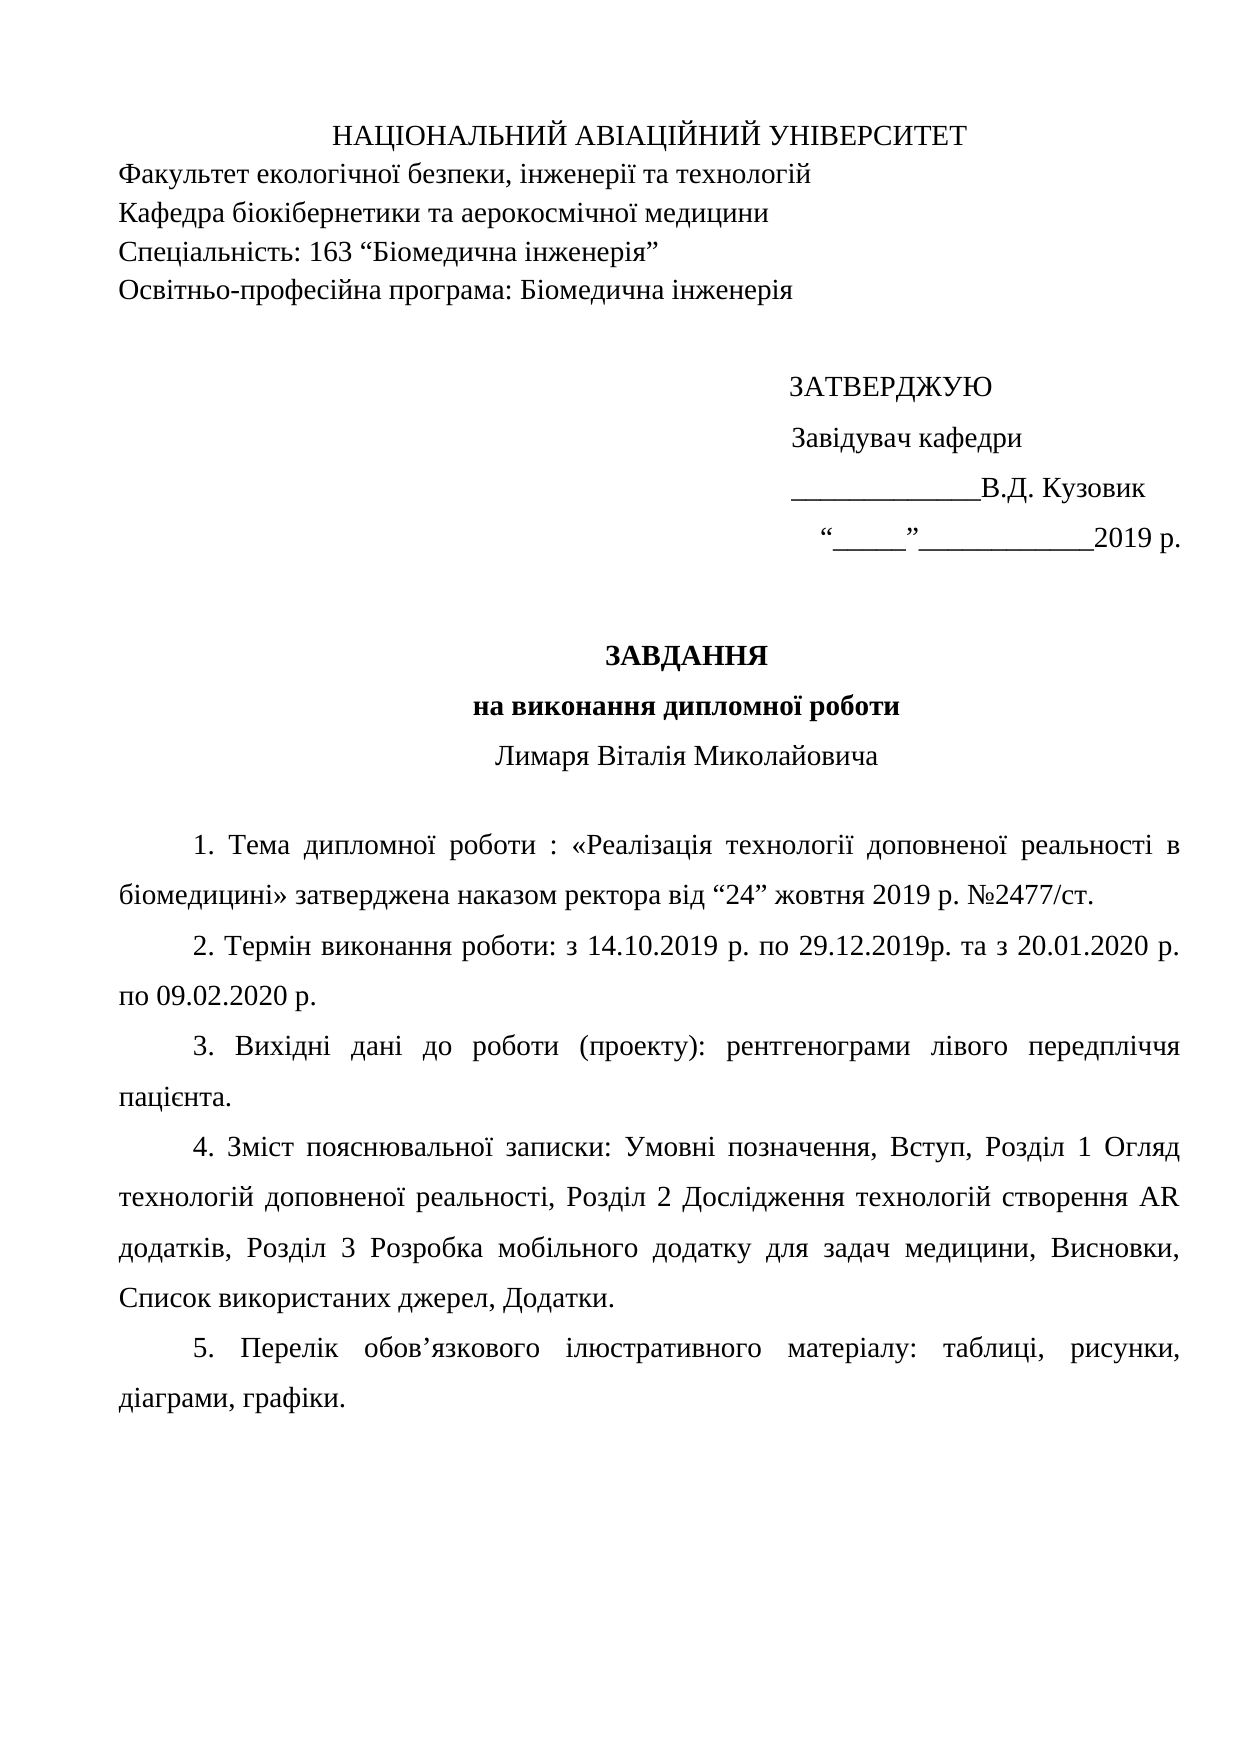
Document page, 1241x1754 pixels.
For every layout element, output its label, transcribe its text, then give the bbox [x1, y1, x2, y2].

text Завідувач кафедри [718, 420, 1181, 453]
text 1. Тема дипломної роботи : «Реалізація технології доповненої реальності в біомедицині» затверджена наказом ректора від “24” жовтня 2019 р. №2477/ст. [119, 827, 1181, 911]
text Кафедра біокібернетики та аерокосмічної медицини [118, 195, 1182, 229]
text “_____”____________2019 р. [118, 520, 1181, 554]
text Факультет екологічної безпеки, інженерії та технологій [118, 157, 1182, 190]
text 5. Перелік обов’язкового ілюстративного матеріалу: таблиці, рисунки, діаграми, графіки. [119, 1330, 1181, 1414]
text ЗАВДАННЯ [118, 638, 1181, 671]
text НАЦІОНАЛЬНИЙ АВІАЦІЙНИЙ УНІВЕРСИТЕТ [118, 118, 1181, 152]
text Освітньо-професійна програма: Біомедична інженерія [118, 272, 1182, 306]
text 2. Термін виконання роботи: з 14.10.2019 р. по 29.12.2019р. та з 20.01.2020 р. по 09.02.2020 р. [119, 928, 1181, 1012]
text Спеціальність: 163 “Біомедична інженерія” [118, 234, 1182, 267]
text 4. Зміст пояснювальної записки: Умовні позначення, Вступ, Розділ 1 Огляд технологій доповненої реальності, Розділ 2 Дослідження технологій створення AR додатків, Розділ 3 Розробка мобільного додатку для задач медицини, Висновки, Список використаних джерел, Додатки. [119, 1129, 1181, 1313]
text _____________В.Д. Кузовик [718, 470, 1181, 503]
text ЗАТВЕРДЖУЮ [118, 369, 1181, 403]
text 3. Вихідні дані до роботи (проекту): рентгенограми лівого передпліччя пацієнта. [119, 1028, 1181, 1112]
text Лимаря Віталія Миколайовича [118, 738, 1181, 772]
text на виконання дипломної роботи [118, 688, 1181, 722]
